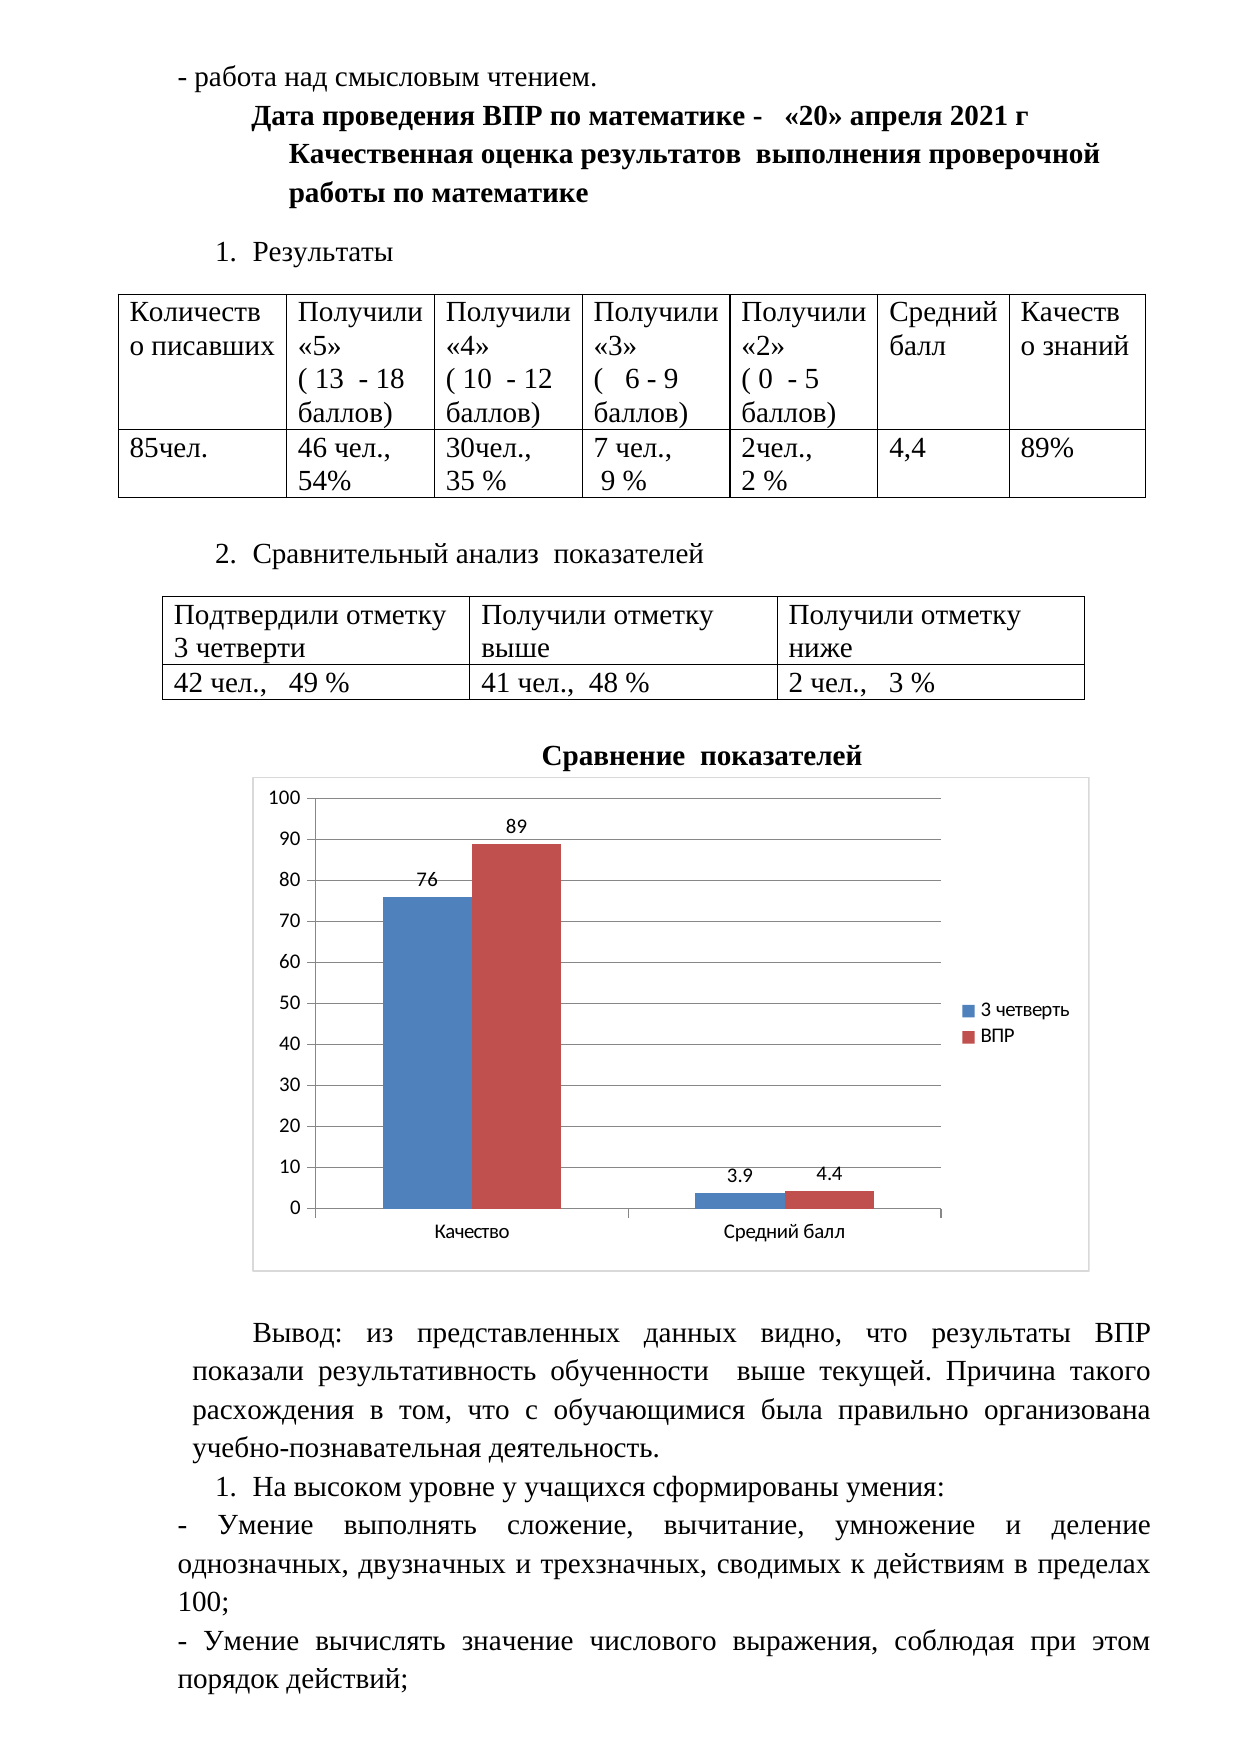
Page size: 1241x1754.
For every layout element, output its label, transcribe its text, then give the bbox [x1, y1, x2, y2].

table_header Средний балл [878, 295, 1009, 429]
table_header Подтвердили отметку 3 четверти [163, 597, 469, 664]
text Качественная оценка результатов выполнения проверочной работы по математике [288, 136, 1152, 208]
table_header Получили отметку ниже [778, 597, 1084, 664]
text - Умение выполнять сложение, вычитание, умножение и деление однозначных, двузначных и трехзначных, сводимых к действиям в пределах 100; [177, 1507, 1152, 1618]
table_header Получили «2» ( 0 - 5 баллов) [731, 295, 877, 429]
text - работа над смысловым чтением. [177, 59, 1152, 93]
table_cell 42 чел., 49 % [163, 665, 469, 698]
table_header Получили отметку выше [470, 597, 777, 664]
table_cell 46 чел., 54% [287, 430, 434, 497]
list Вывод: из представленных данных видно, что результаты ВПР показали результативность обученности выше текущей. Причина такого расхождения в том, что с обучающимися была правильно организована учебно-познавательная деятельность. [192, 1315, 1152, 1464]
list Сравнение показателей [252, 738, 1152, 772]
table_header Получили «4» ( 10 - 12 баллов) [435, 295, 582, 429]
table_header Получили «3» ( 6 - 9 баллов) [583, 295, 729, 429]
text - Умение вычислять значение числового выражения, соблюдая при этом порядок действий; [177, 1623, 1152, 1695]
table_cell 2чел., 2 % [731, 430, 877, 497]
table_header Получили «5» ( 13 - 18 баллов) [287, 295, 434, 429]
list На высоком уровне у учащихся сформированы умения: [215, 1469, 1152, 1502]
table_cell 89% [1010, 430, 1145, 497]
table_cell 7 чел., 9 % [583, 430, 729, 497]
table_cell 2 чел., 3 % [778, 665, 1084, 698]
table_header Количество писавших [119, 295, 286, 429]
table_cell 41 чел., 48 % [470, 665, 777, 698]
list Сравнительный анализ показателей [215, 536, 1152, 570]
table_cell 85чел. [119, 430, 286, 497]
table_cell 4,4 [878, 430, 1009, 497]
table_cell 30чел., 35 % [435, 430, 582, 497]
list Результаты [215, 234, 1152, 268]
list Дата проведения ВПР по математике - «20» апреля 2021 г [192, 98, 1152, 131]
table_header Качество знаний [1010, 295, 1145, 429]
